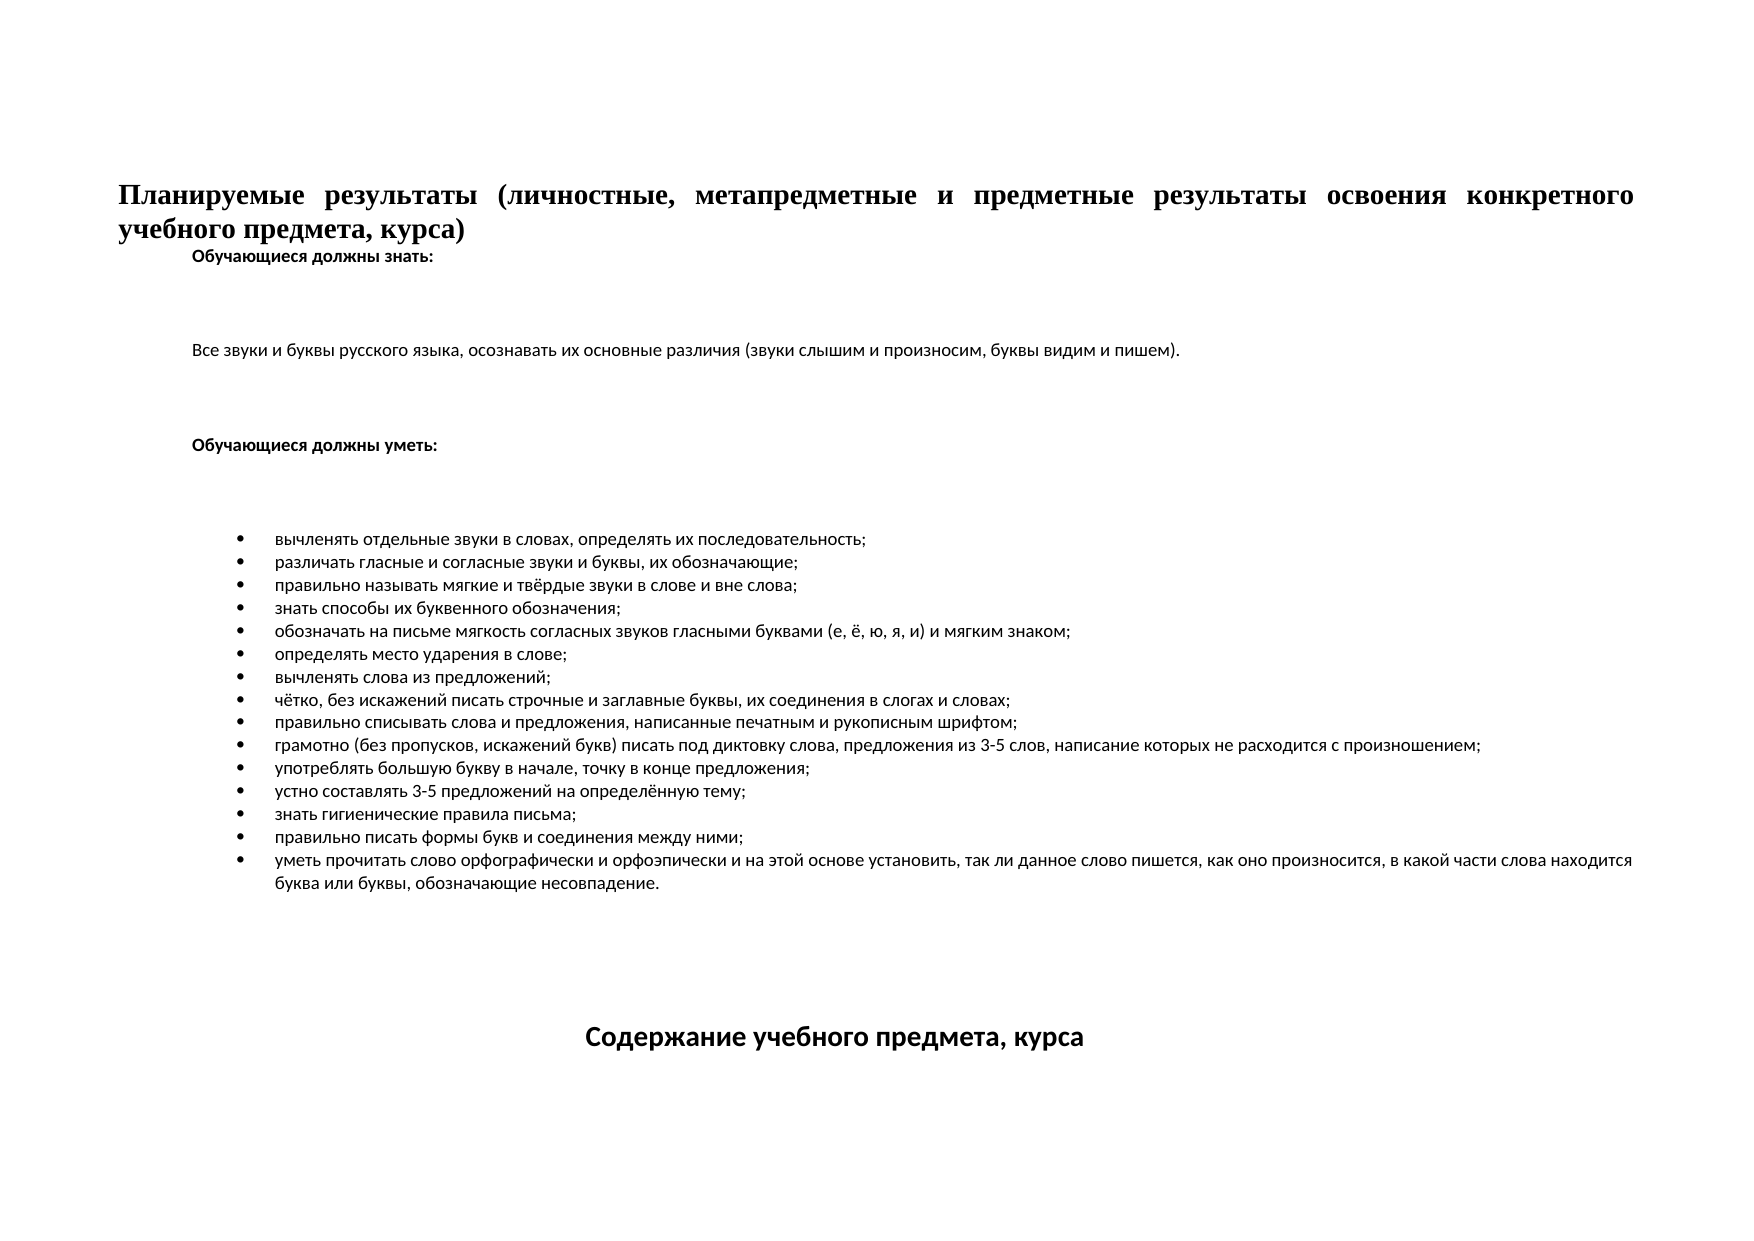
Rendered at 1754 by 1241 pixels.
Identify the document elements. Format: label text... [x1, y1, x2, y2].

text Планируемые результаты (личностные, метапредметные и предметные результаты освоения конкретного учебного предмета, курса) [118, 177, 1636, 244]
list знать способы их буквенного обозначения; [237, 596, 1636, 619]
text Содержание учебного предмета, курса [118, 1018, 1636, 1054]
list знать гигиенические правила письма; [237, 802, 1636, 825]
list употреблять большую букву в начале, точку в конце предложения; [237, 757, 1636, 779]
text Все звуки и буквы русского языка, осознавать их основные различия (звуки слышим и произносим, буквы видим и пишем). [118, 339, 1636, 362]
list грамотно (без пропусков, искажений букв) писать под диктовку слова, предложения из 3-5 слов, написание которых не расходится с произношением; [237, 734, 1636, 757]
list уметь прочитать слово орфографически и орфоэпически и на этой основе установить, так ли данное слово пишется, как оно произносится, в какой части слова находится буква или буквы, обозначающие несовпадение. [237, 848, 1636, 894]
list определять место ударения в слове; [237, 642, 1636, 665]
list правильно писать формы букв и соединения между ними; [237, 825, 1636, 848]
list правильно называть мягкие и твёрдые звуки в слове и вне слова; [237, 573, 1636, 596]
list устно составлять 3-5 предложений на определённую тему; [237, 779, 1636, 802]
list вычленять слова из предложений; [237, 665, 1636, 688]
text Обучающиеся должны знать: [118, 244, 1636, 267]
list правильно списывать слова и предложения, написанные печатным и рукописным шрифтом; [237, 711, 1636, 734]
list вычленять отдельные звуки в словах, определять их последовательность; [237, 527, 1636, 550]
list различать гласные и согласные звуки и буквы, их обозначающие; [237, 550, 1636, 573]
list чётко, без искажений писать строчные и заглавные буквы, их соединения в слогах и словах; [237, 688, 1636, 711]
list обозначать на письме мягкость согласных звуков гласными буквами (е, ё, ю, я, и) и мягким знаком; [237, 619, 1636, 642]
text Обучающиеся должны уметь: [118, 433, 1636, 456]
